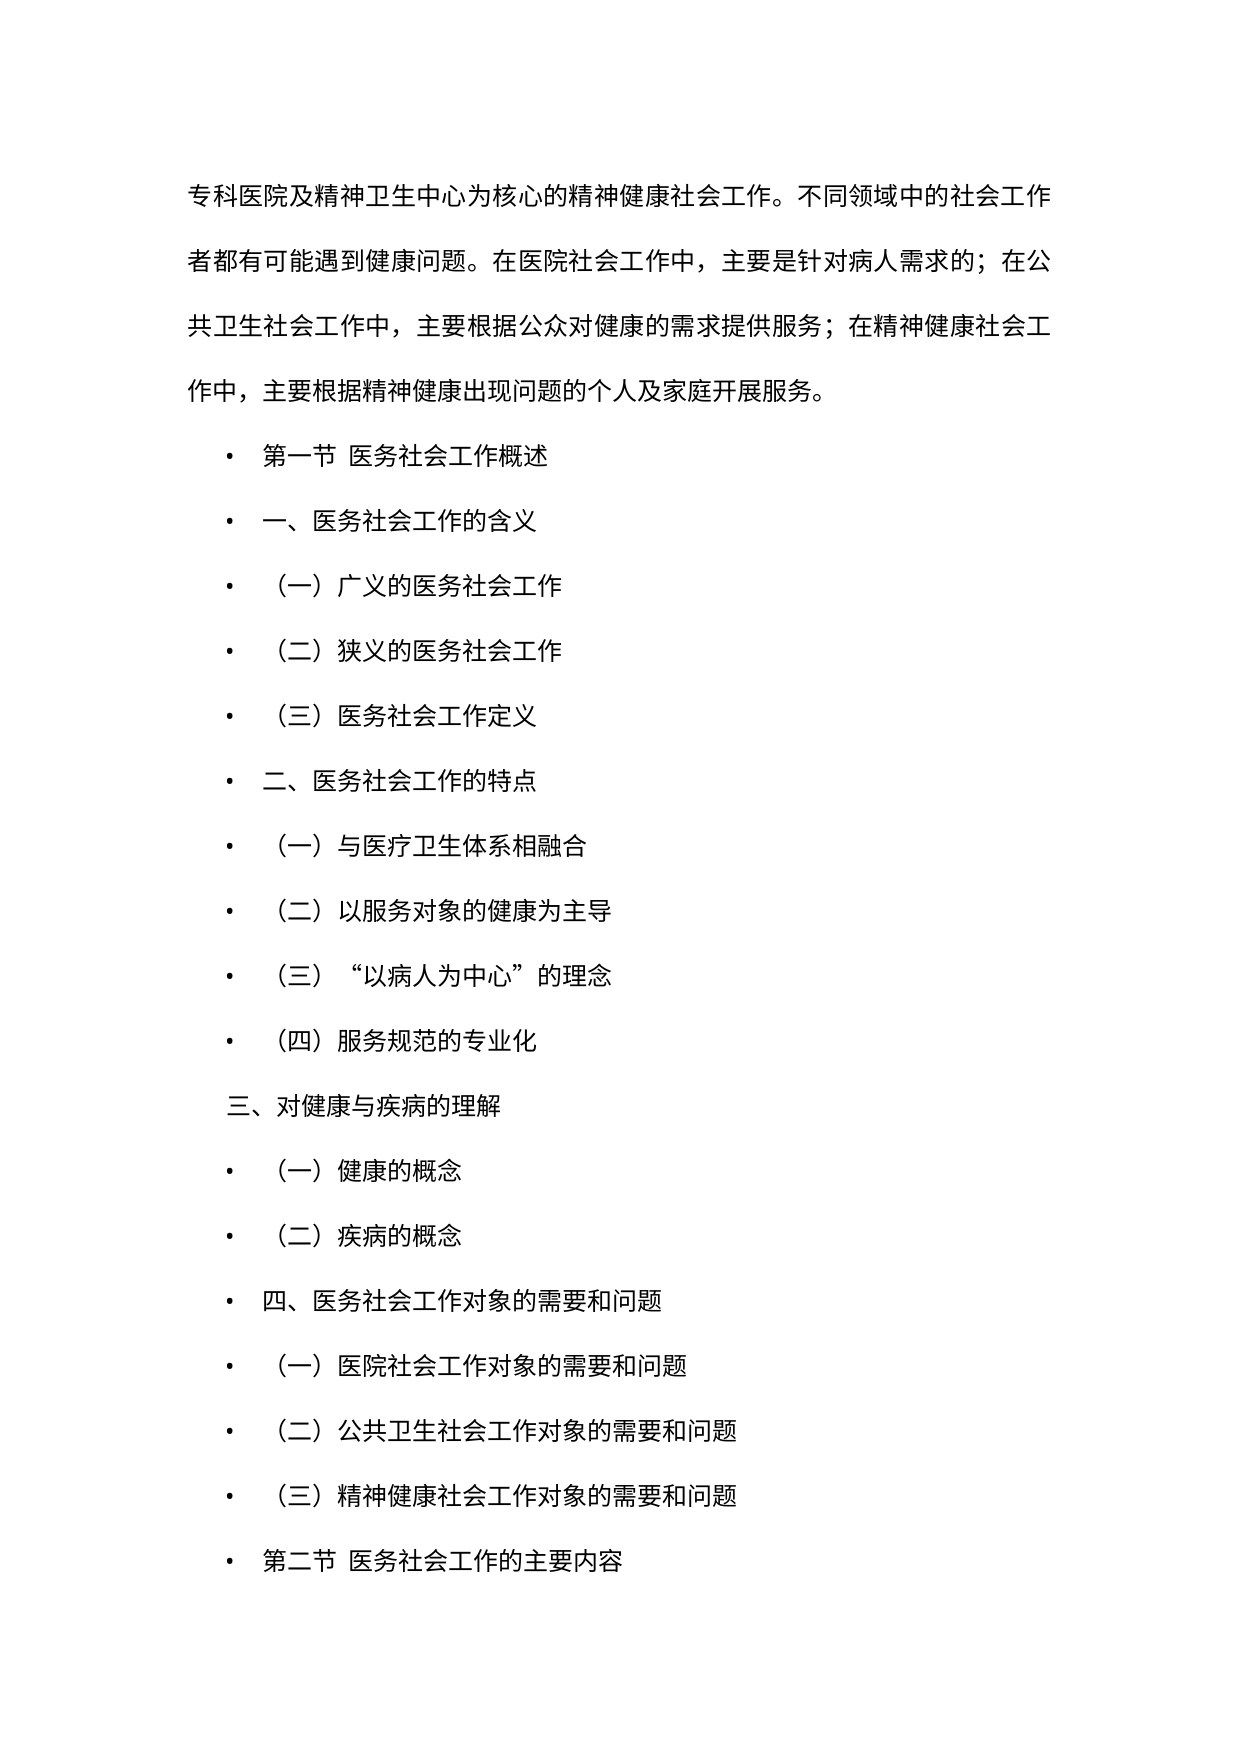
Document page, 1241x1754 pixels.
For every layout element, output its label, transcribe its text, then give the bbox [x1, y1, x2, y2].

list （四）服务规范的专业化 [225, 1007, 1053, 1072]
list （二）以服务对象的健康为主导 [225, 877, 1053, 942]
list （二）狭义的医务社会工作 [225, 617, 1053, 682]
list （二）疾病的概念 [225, 1202, 1053, 1267]
list （三）医务社会工作定义 [225, 682, 1053, 747]
list （一）健康的概念 [225, 1137, 1053, 1202]
list （一）广义的医务社会工作 [225, 552, 1053, 617]
list 四、医务社会工作对象的需要和问题 [225, 1267, 1053, 1332]
list （三）“以病人为中心”的理念 [225, 942, 1053, 1007]
text 三、对健康与疾病的理解 [187, 1072, 1053, 1137]
list （三）精神健康社会工作对象的需要和问题 [225, 1462, 1053, 1527]
list 一、医务社会工作的含义 [225, 487, 1053, 552]
list （一）与医疗卫生体系相融合 [225, 812, 1053, 877]
list 二、医务社会工作的特点 [225, 747, 1053, 812]
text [187, 162, 1053, 422]
list （二）公共卫生社会工作对象的需要和问题 [225, 1397, 1053, 1462]
list 第二节 医务社会工作的主要内容 [225, 1527, 1053, 1592]
list 第一节 医务社会工作概述 [225, 422, 1053, 487]
list （一）医院社会工作对象的需要和问题 [225, 1332, 1053, 1397]
